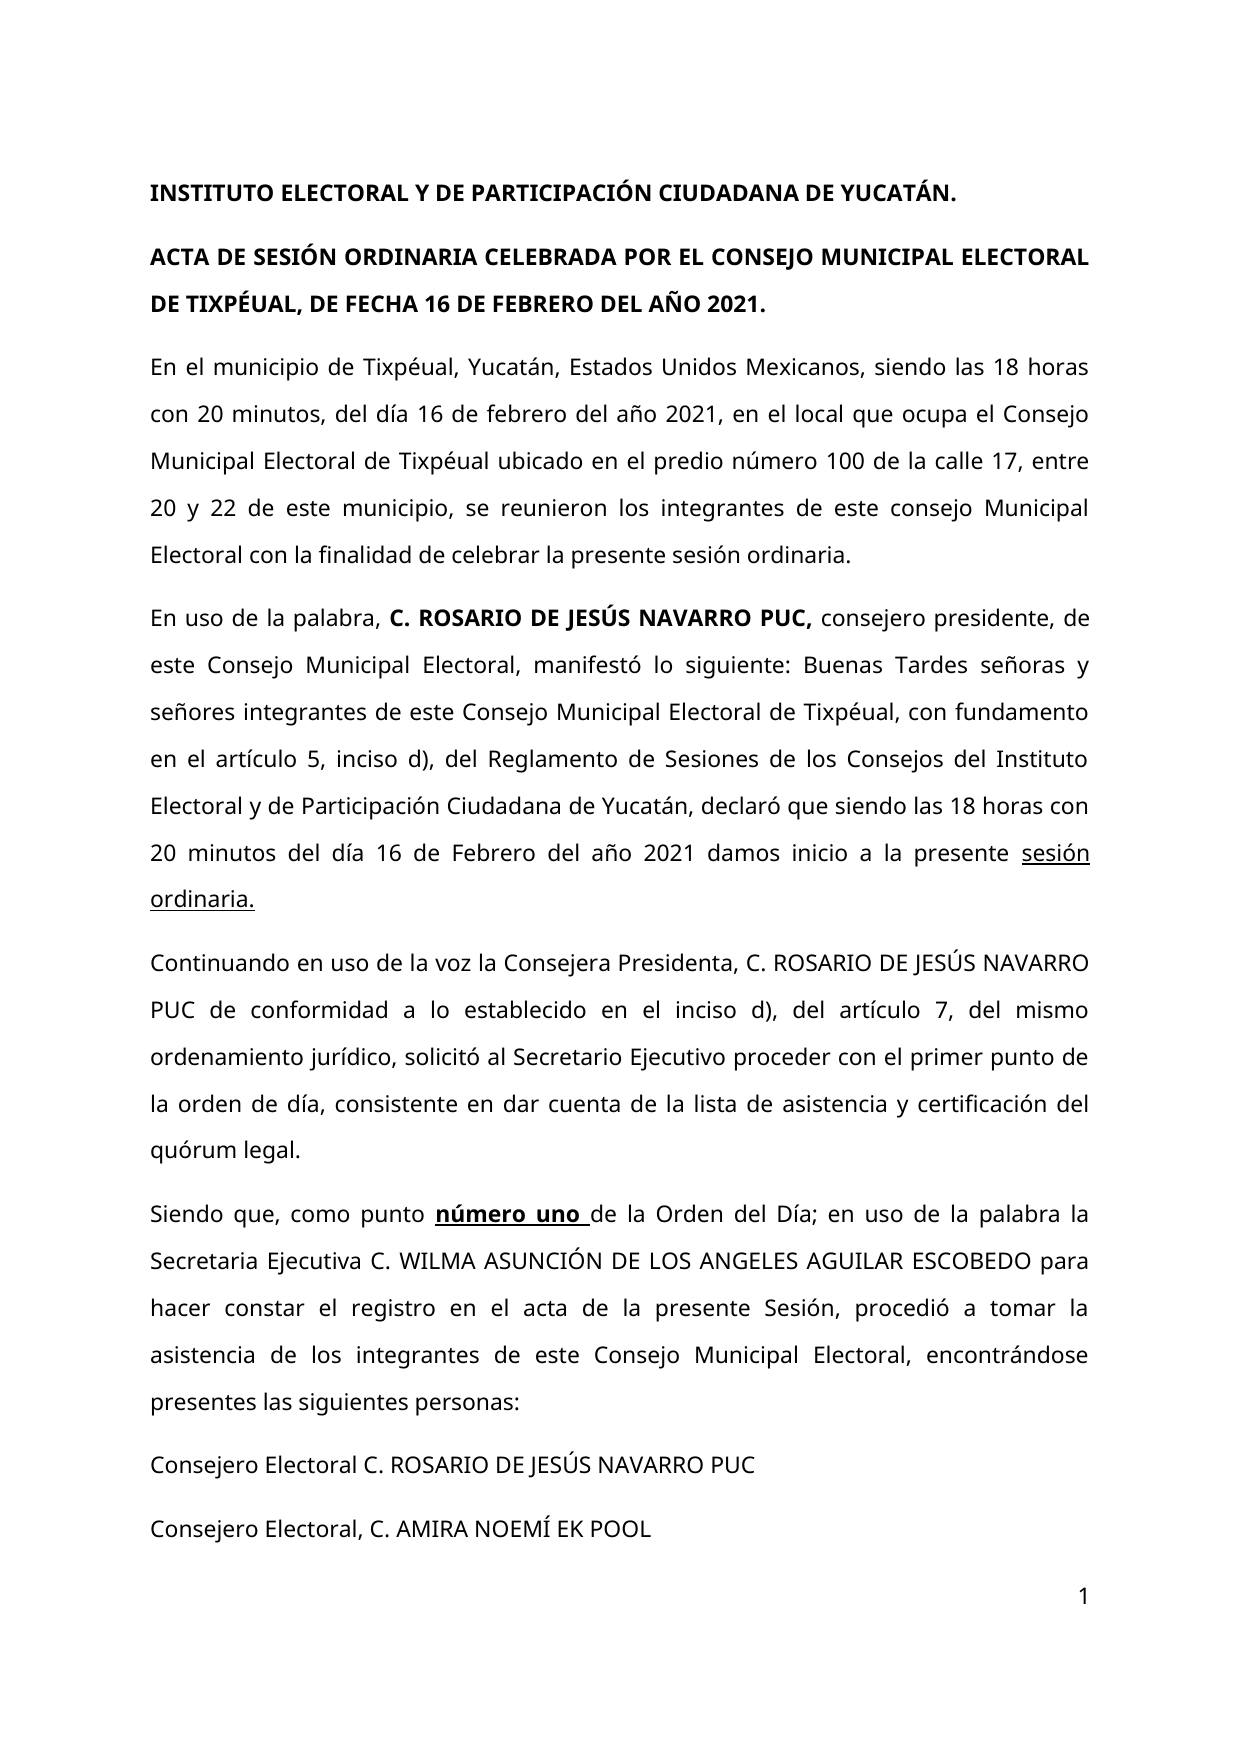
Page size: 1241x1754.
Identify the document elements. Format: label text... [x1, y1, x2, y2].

text Consejero Electoral C. ROSARIO DE JESÚS NAVARRO PUC [150, 1449, 1090, 1480]
text Siendo que, como punto número uno de la Orden del Día; en uso de la palabra la Secretaria Ejecutiva C. WILMA ASUNCIÓN DE LOS ANGELES AGUILAR ESCOBEDO para hacer constar el registro en el acta de la presente Sesión, procedió a tomar la asistencia de los integrantes de este Consejo Municipal Electoral, encontrándose presentes las siguientes personas: [150, 1198, 1090, 1417]
text En el municipio de Tixpéual, Yucatán, Estados Unidos Mexicanos, siendo las 18 horas con 20 minutos, del día 16 de febrero del año 2021, en el local que ocupa el Consejo Municipal Electoral de Tixpéual ubicado en el predio número 100 de la calle 17, entre 20 y 22 de este municipio, se reunieron los integrantes de este consejo Municipal Electoral con la finalidad de celebrar la presente sesión ordinaria. [150, 351, 1090, 570]
text INSTITUTO ELECTORAL Y DE PARTICIPACIÓN CIUDADANA DE YUCATÁN. [150, 177, 1090, 208]
text En uso de la palabra, C. ROSARIO DE JESÚS NAVARRO PUC, consejero presidente, de este Consejo Municipal Electoral, manifestó lo siguiente: Buenas Tardes señoras y señores integrantes de este Consejo Municipal Electoral de Tixpéual, con fundamento en el artículo 5, inciso d), del Reglamento de Sesiones de los Consejos del Instituto Electoral y de Participación Ciudadana de Yucatán, declaró que siendo las 18 horas con 20 minutos del día 16 de Febrero del año 2021 damos inicio a la presente sesión ordinaria. [150, 602, 1090, 915]
text Continuando en uso de la voz la Consejera Presidenta, C. ROSARIO DE JESÚS NAVARRO PUC de conformidad a lo establecido en el inciso d), del artículo 7, del mismo ordenamiento jurídico, solicitó al Secretario Ejecutivo proceder con el primer punto de la orden de día, consistente en dar cuenta de la lista de asistencia y certificación del quórum legal. [150, 947, 1090, 1166]
text ACTA DE SESIÓN ORDINARIA CELEBRADA POR EL CONSEJO MUNICIPAL ELECTORAL DE TIXPÉUAL, DE FECHA 16 DE FEBRERO DEL AÑO 2021. [150, 241, 1090, 319]
text Consejero Electoral, C. AMIRA NOEMÍ EK POOL [150, 1513, 1090, 1544]
